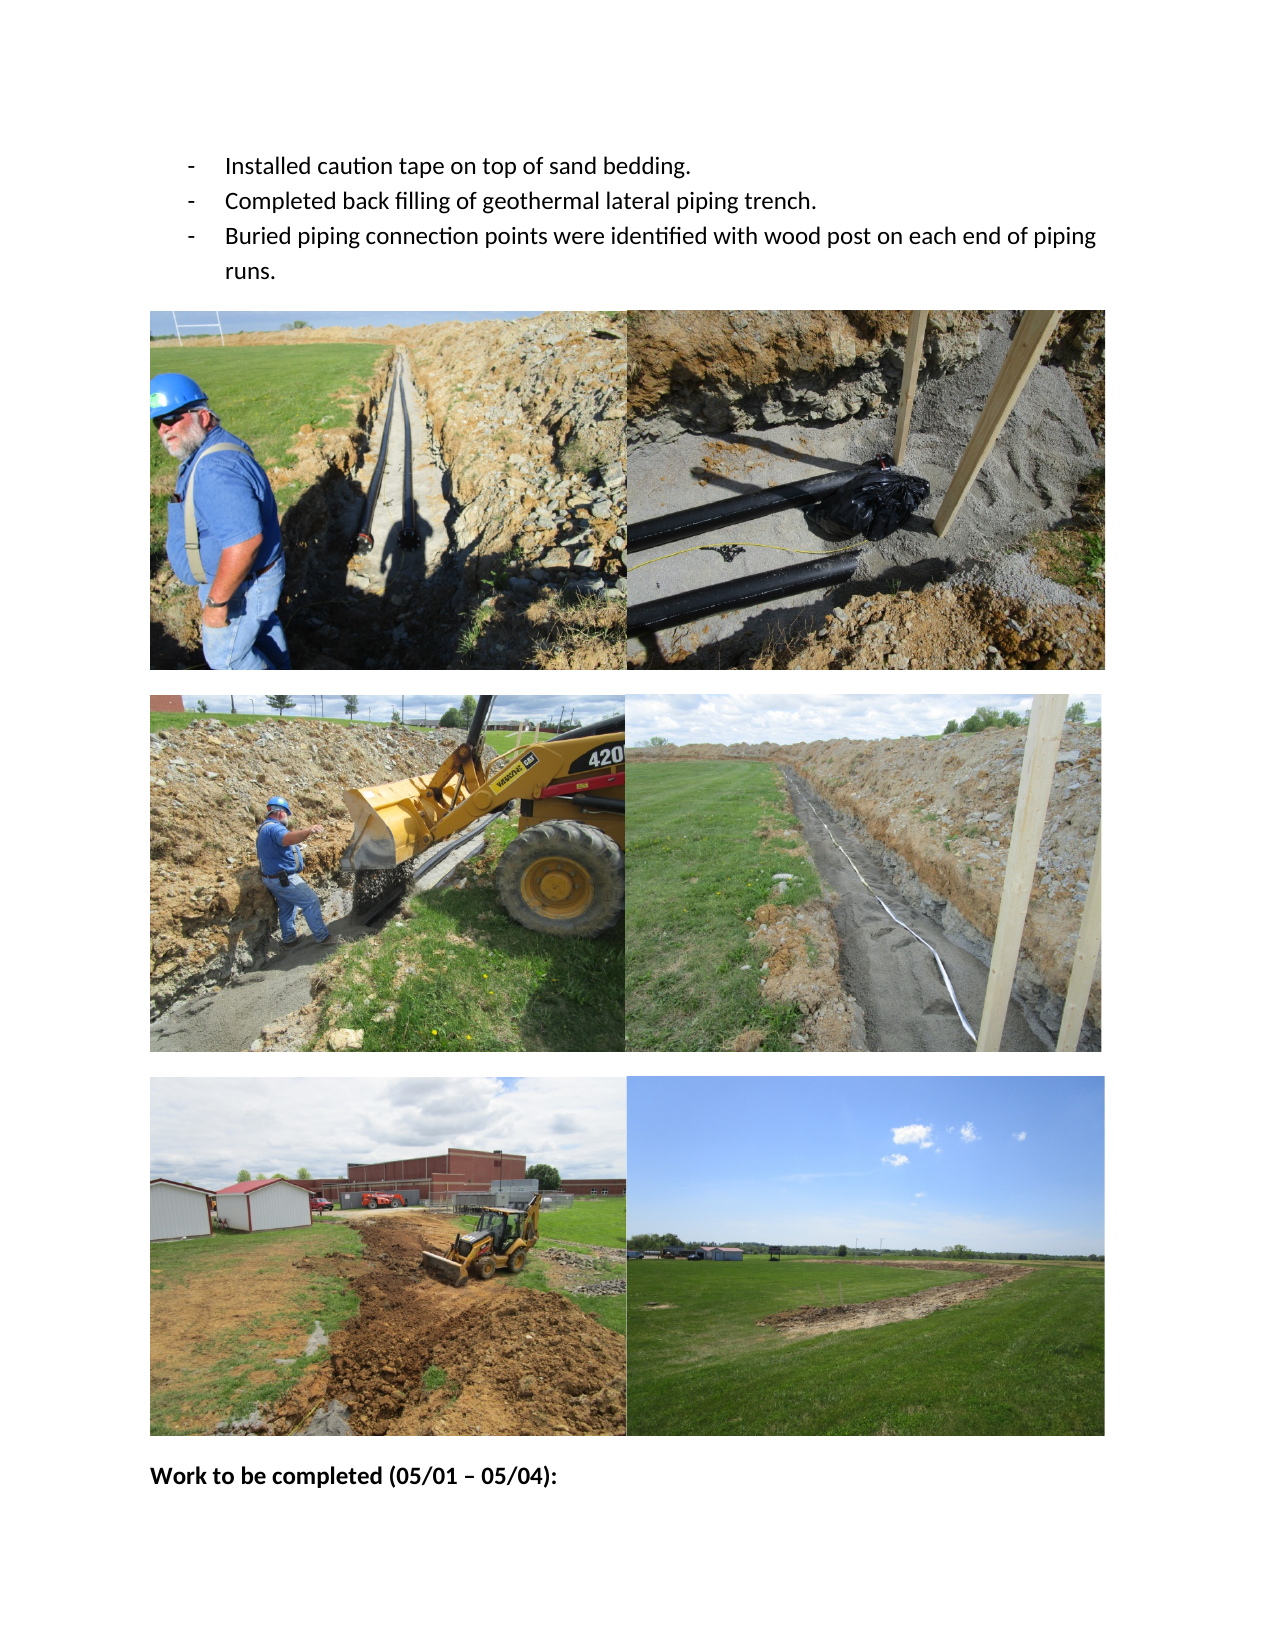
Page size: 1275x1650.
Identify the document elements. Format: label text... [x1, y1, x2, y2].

list Buried piping connection points were identified with wood post on each end of piping runs. [187, 220, 1125, 286]
picture [150, 1076, 1105, 1436]
text Work to be completed (05/01 – 05/04): [150, 1460, 1125, 1491]
picture [150, 310, 1106, 670]
list Installed caution tape on top of sand bedding. [187, 150, 1125, 181]
picture [150, 694, 1102, 1052]
list Completed back filling of geothermal lateral piping trench. [187, 185, 1125, 216]
